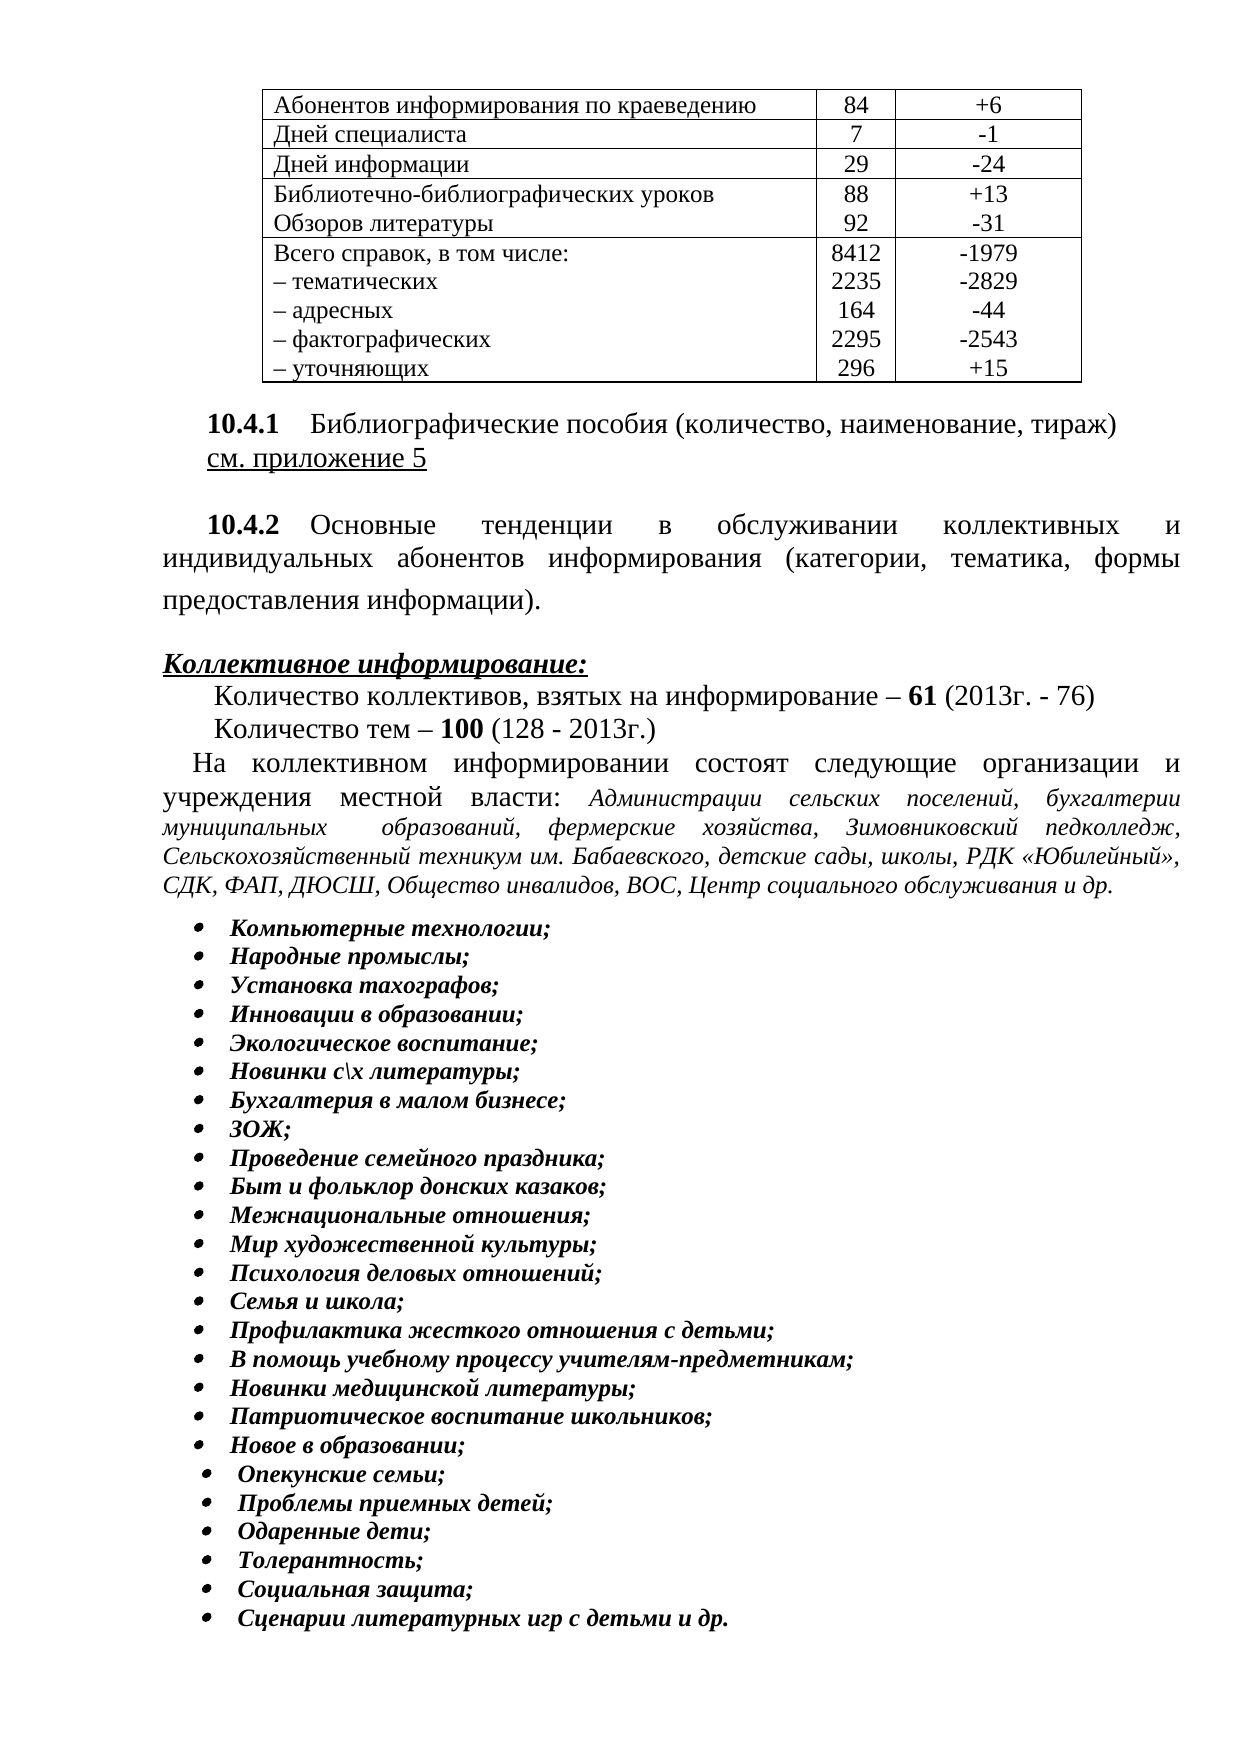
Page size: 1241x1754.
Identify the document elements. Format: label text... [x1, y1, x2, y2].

list Инновации в образовании; [192, 999, 1181, 1028]
list Проблемы приемных детей; [200, 1488, 1181, 1516]
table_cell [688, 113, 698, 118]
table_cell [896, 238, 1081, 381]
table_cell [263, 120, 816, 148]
list Компьютерные технологии; [192, 913, 1181, 941]
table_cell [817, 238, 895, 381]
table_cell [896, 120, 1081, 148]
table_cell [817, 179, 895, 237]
list Семья и школа; [192, 1286, 1181, 1315]
list Новинки с\х литературы; [192, 1056, 1181, 1085]
text 10.4.1 Библиографические пособия (количество, наименование, тираж) [162, 406, 1181, 440]
list Опекунские семьи; [200, 1459, 1181, 1488]
list Одаренные дети; [200, 1516, 1181, 1545]
list Межнациональные отношения; [192, 1200, 1181, 1229]
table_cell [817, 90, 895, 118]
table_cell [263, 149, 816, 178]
text см. приложение 5 [162, 440, 1181, 473]
text 10.4.2 Основные тенденции в обслуживании коллективных и индивидуальных абонентов информирования (категории, тематика, формы предоставления информации). [162, 507, 1181, 617]
list Патриотическое воспитание школьников; [192, 1401, 1181, 1430]
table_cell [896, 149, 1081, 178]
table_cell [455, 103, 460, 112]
text Количество коллективов, взятых на информирование – 61 (2013г. - 76) [162, 679, 1181, 712]
list Социальная защита; [200, 1574, 1181, 1603]
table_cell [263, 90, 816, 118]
text Коллективное информирование: [162, 646, 1181, 679]
list Мир художественной культуры; [192, 1229, 1181, 1258]
list ЗОЖ; [192, 1114, 1181, 1143]
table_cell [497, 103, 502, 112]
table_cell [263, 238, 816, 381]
list Бухгалтерия в малом бизнесе; [192, 1085, 1181, 1114]
list Сценарии литературных игр с детьми и др. [200, 1603, 1181, 1631]
list Психология деловых отношений; [192, 1258, 1181, 1286]
list Толерантность; [200, 1545, 1181, 1574]
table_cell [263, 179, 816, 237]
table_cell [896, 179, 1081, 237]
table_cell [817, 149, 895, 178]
list Проведение семейного праздника; [192, 1143, 1181, 1171]
text На коллективном информировании состоят следующие организации и учреждения местной власти: Администрации сельских поселений, бухгалтерии муниципальных образований, фермерские хозяйства, Зимовниковский педколледж, Сельскохозяйственный техникум им. Бабаевского, детские сады, школы, РДК «Юбилейный», СДК, ФАП, ДЮСШ, Общество инвалидов, ВОС, Центр социального обслуживания и др. [162, 745, 1181, 898]
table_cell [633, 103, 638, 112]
list Новое в образовании; [192, 1430, 1181, 1459]
list Новинки медицинской литературы; [192, 1373, 1181, 1401]
list Установка тахографов; [192, 970, 1181, 999]
list Экологическое воспитание; [192, 1028, 1181, 1056]
text Количество тем – 100 (128 - 2013г.) [162, 712, 1181, 745]
list В помощь учебному процессу учителям-предметникам; [192, 1344, 1181, 1373]
list Профилактика жесткого отношения с детьми; [192, 1315, 1181, 1344]
list Народные промыслы; [192, 941, 1181, 970]
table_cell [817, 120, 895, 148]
list Быт и фольклор донских казаков; [192, 1171, 1181, 1200]
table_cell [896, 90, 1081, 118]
